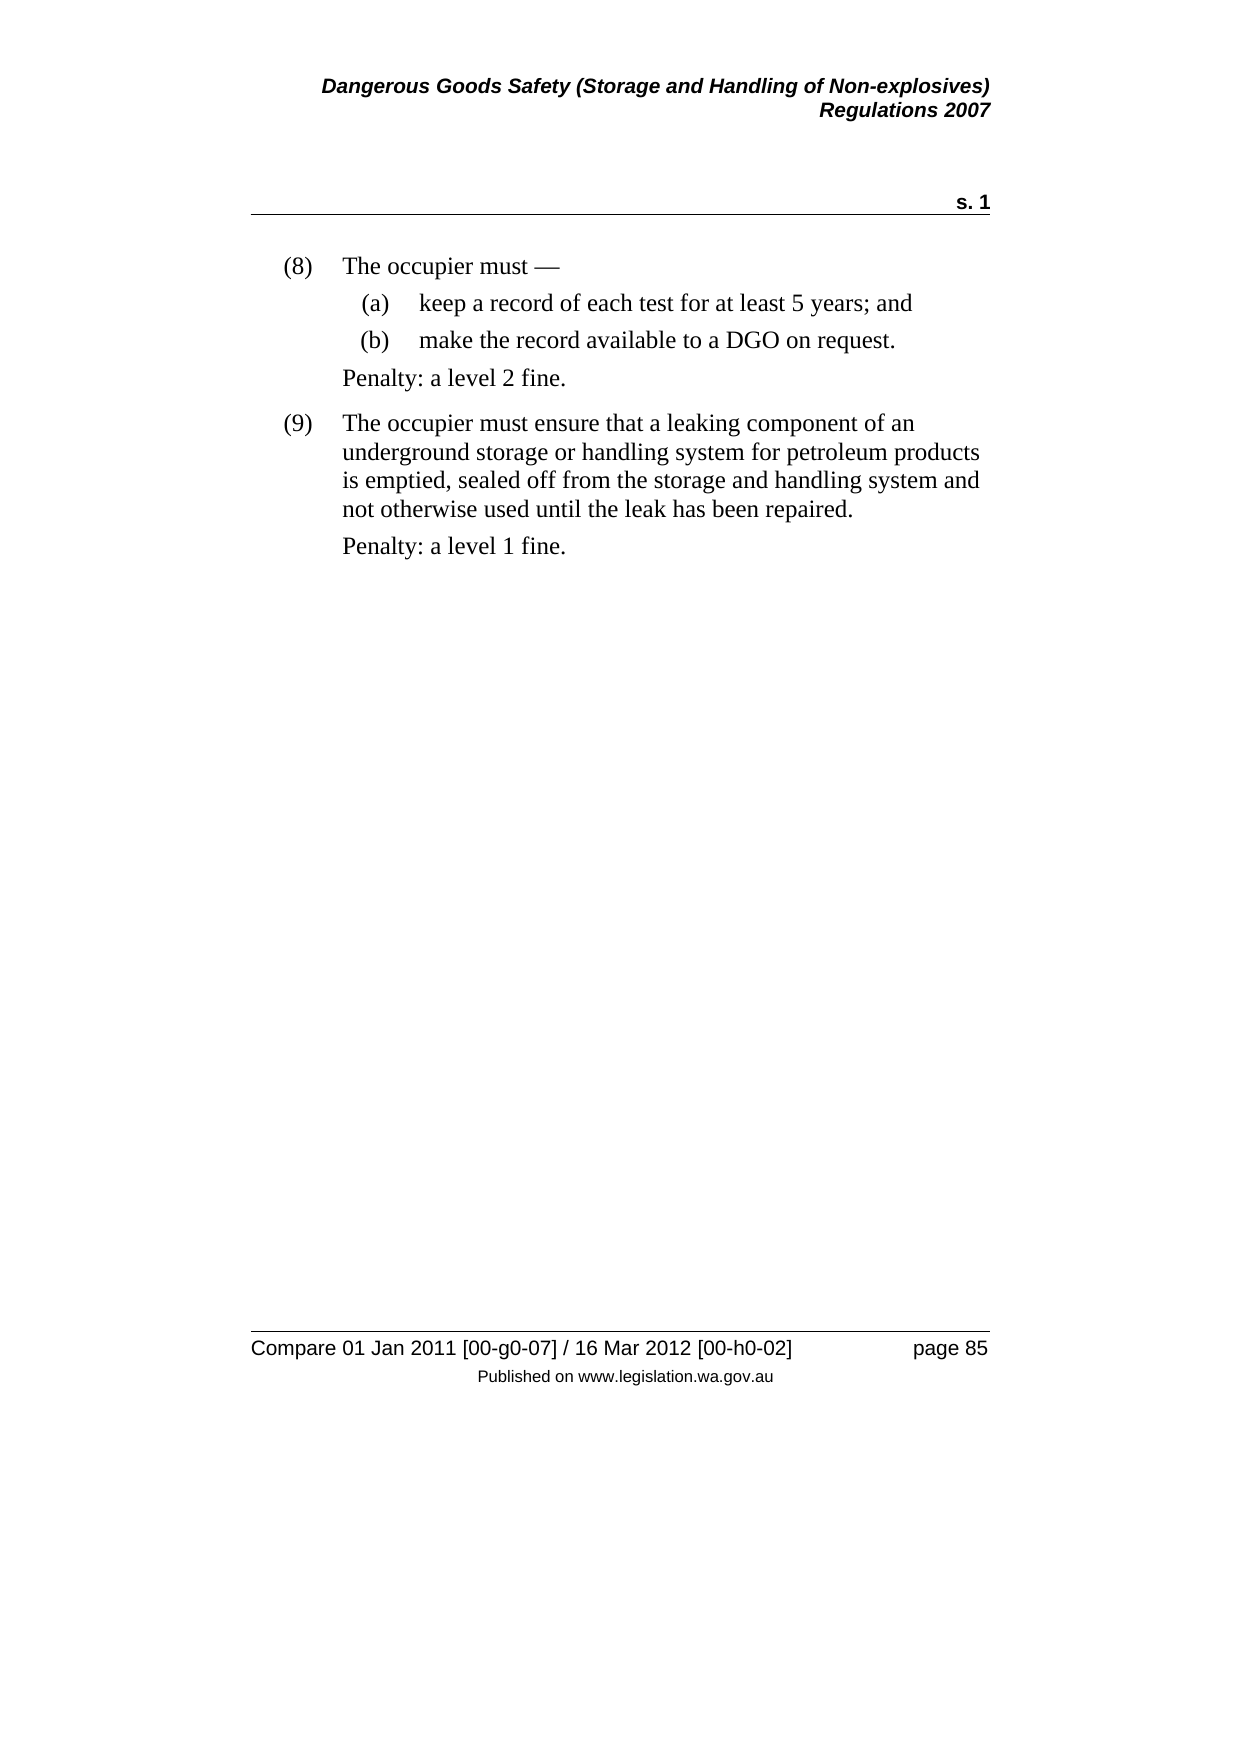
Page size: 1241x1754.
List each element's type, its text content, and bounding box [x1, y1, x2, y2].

text (8) The occupier must — [251, 251, 990, 280]
text (9) The occupier must ensure that a leaking component of an underground storage or handling system for petroleum products is emptied, sealed off from the storage and handling system and not otherwise used until the leak has been repaired. [251, 408, 990, 523]
text Penalty: a level 2 fine. [251, 363, 990, 391]
text (b) make the record available to a DGO on request. [251, 326, 990, 354]
text (a) keep a record of each test for at least 5 years; and [251, 288, 990, 317]
text Penalty: a level 1 fine. [251, 531, 990, 560]
